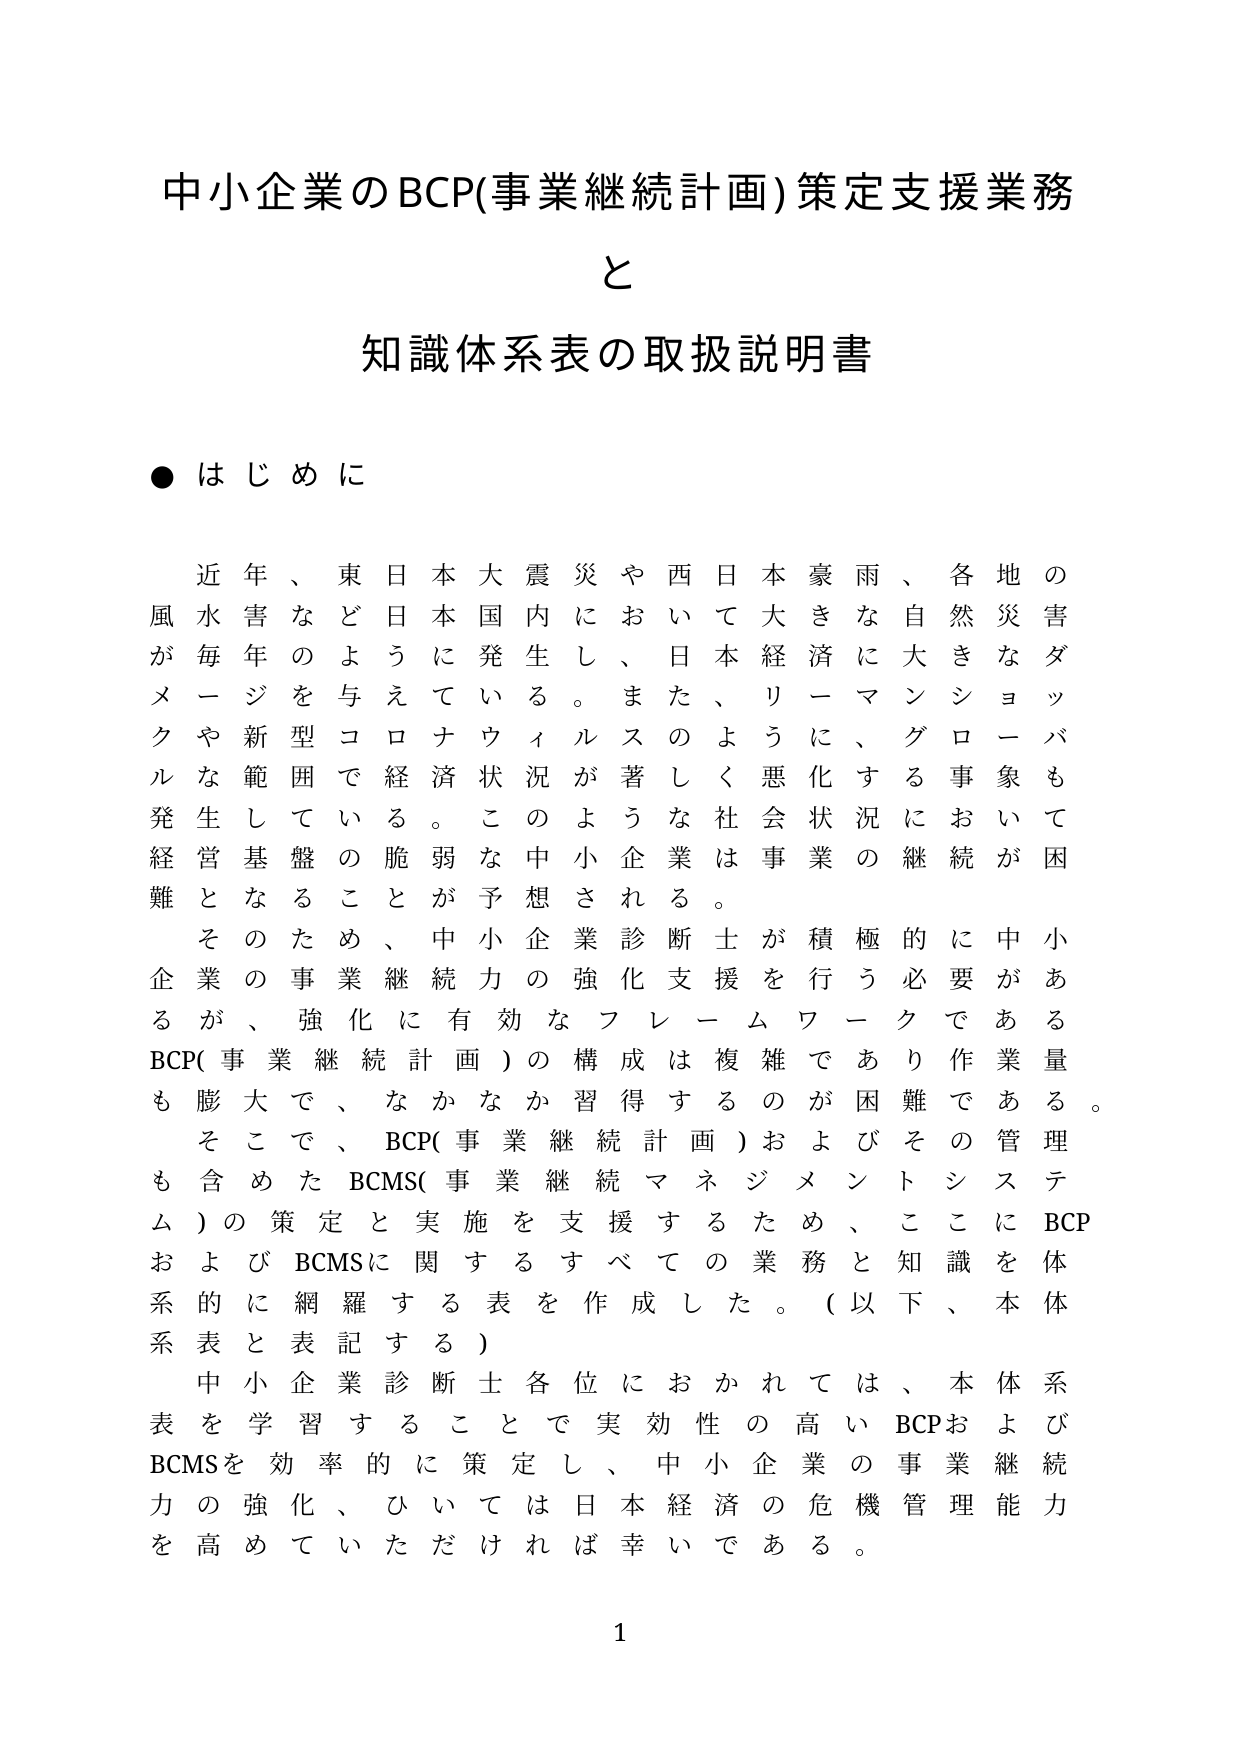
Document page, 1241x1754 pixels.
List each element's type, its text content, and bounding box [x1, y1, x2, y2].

text 中小企業診断士各位におかれては、本体系表を学習することで実効性の高いBCPおよびBCMSを効率的に策定し、中小企業の事業継続力の強化、ひいては日本経済の危機管理能力を高めていただければ幸いである。 [149, 1362, 1091, 1564]
text そのため、中小企業診断士が積極的に中小企業の事業継続力の強化支援を行う必要があるが、強化に有効なフレームワークであるBCP(事業継続計画)の構成は複雑であり作業量も膨大で、なかなか習得するのが困難である。 [149, 917, 1091, 1119]
text そこで、BCP(事業継続計画)およびその管理も含めたBCMS(事業継続マネジメントシステム)の策定と実施を支援するため、ここにBCPおよびBCMSに関するすべての業務と知識を体系的に網羅する表を作成した。(以下、本体系表と表記する) [149, 1119, 1091, 1362]
text 知識体系表の取扱説明書 [149, 311, 1091, 392]
text 近年、東日本大震災や西日本豪雨、各地の風水害など日本国内において大きな自然災害が毎年のように発生し、日本経済に大きなダメージを与えている。また、リーマンショックや新型コロナウィルスのように、グローバルな範囲で経済状況が著しく悪化する事象も発生している。このような社会状況において、経営基盤の脆弱な中小企業は事業の継続が困難となることが予想される。 [149, 554, 1091, 917]
text 中小企業のBCP(事業継続計画)策定支援業務と [149, 149, 1091, 311]
text ●はじめに [149, 432, 1091, 513]
